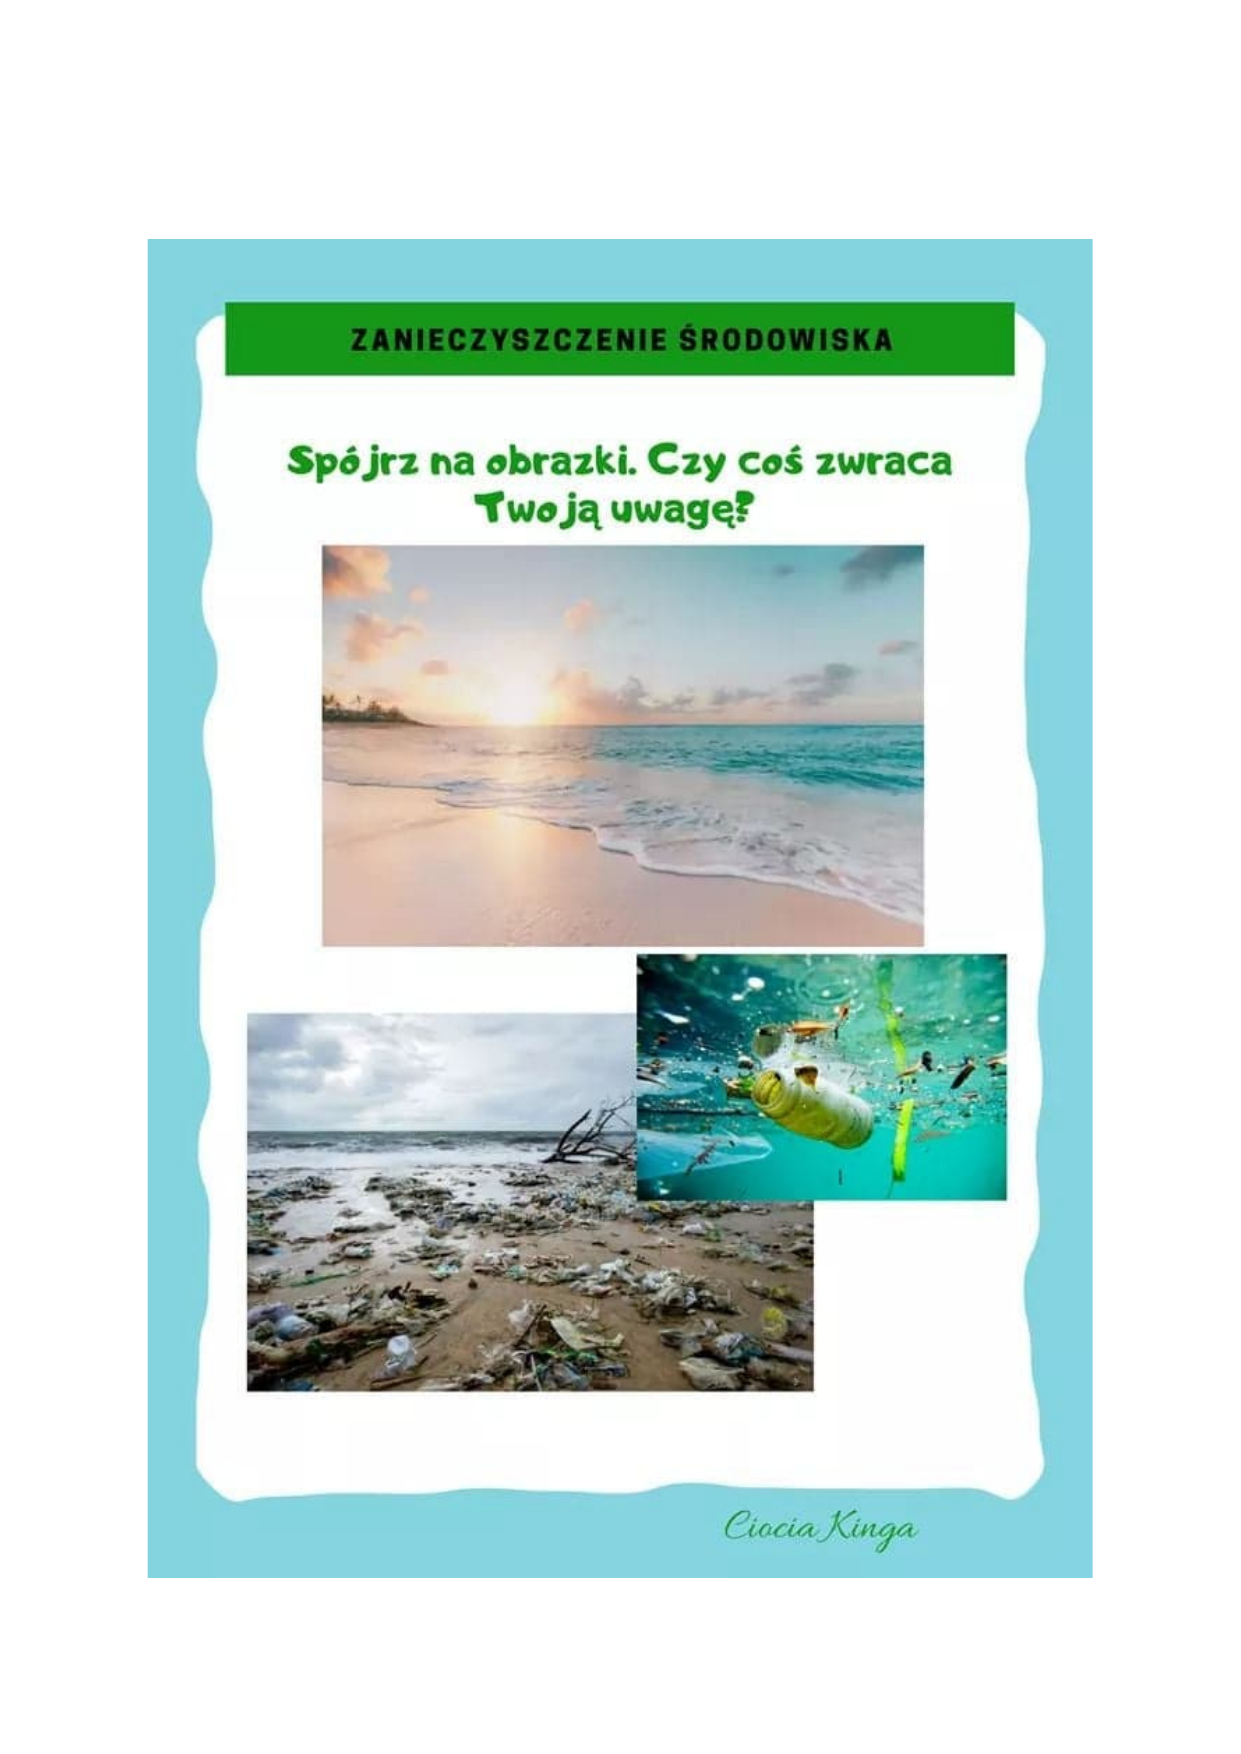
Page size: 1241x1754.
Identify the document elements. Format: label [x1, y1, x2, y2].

picture [147, 239, 1093, 1578]
